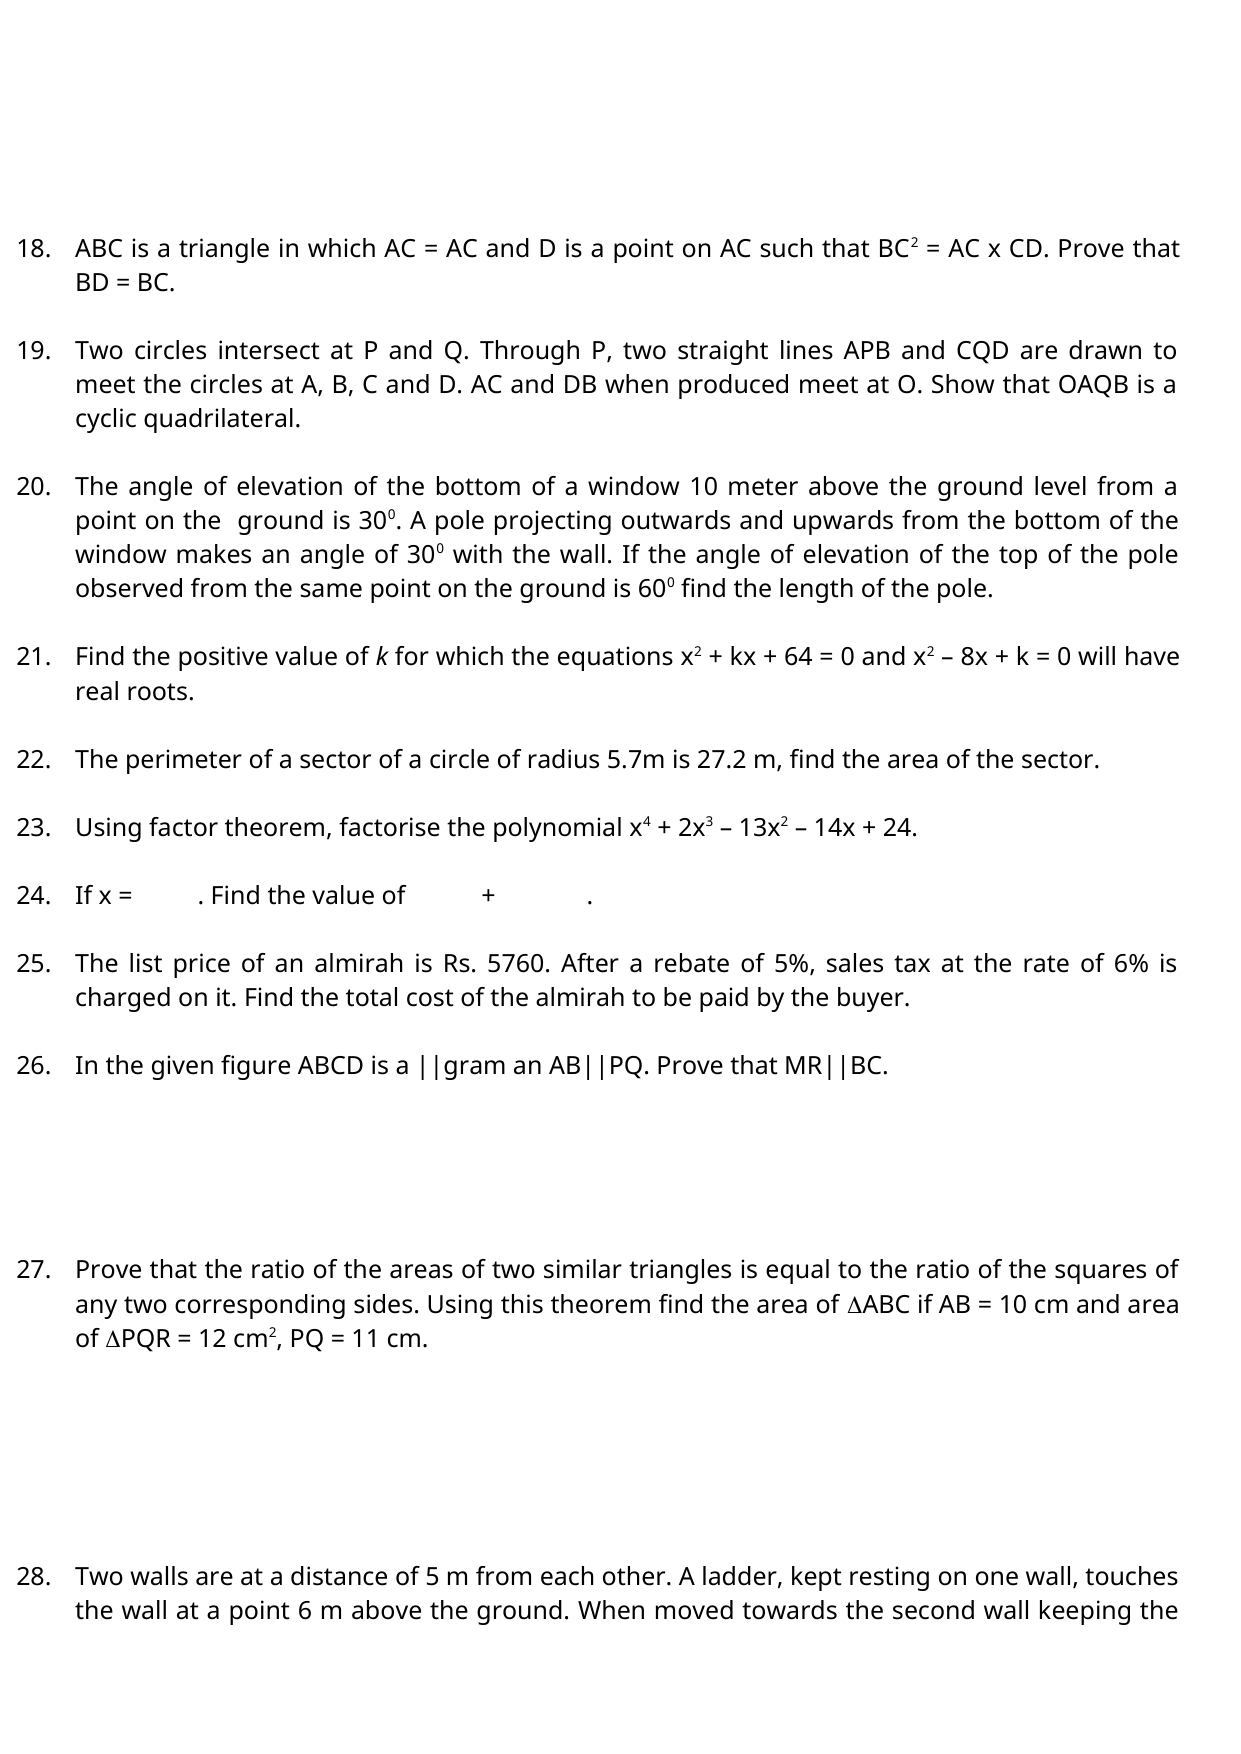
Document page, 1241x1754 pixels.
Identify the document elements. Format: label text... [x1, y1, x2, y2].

text 20. The angle of elevation of the bottom of a window 10 meter above the ground level from a point on the ground is 300. A pole projecting outwards and upwards from the bottom of the window makes an angle of 300 with the wall. If the angle of elevation of the top of the pole observed from the same point on the ground is 600 find the length of the pole. [16, 469, 1180, 605]
text 18. ABC is a triangle in which AC = AC and D is a point on AC such that BC2 = AC x CD. Prove that BD = BC. [16, 230, 1180, 298]
text 19. Two circles intersect at P and Q. Through P, two straight lines APB and CQD are drawn to meet the circles at A, B, C and D. AC and DB when produced meet at O. Show that OAQB is a cyclic quadrilateral. [16, 332, 1180, 435]
text 21. Find the positive value of k for which the equations x2 + kx + 64 = 0 and x2 – 8x + k = 0 will have real roots. [16, 639, 1180, 707]
text 24. If x = . Find the value of + . [16, 877, 1180, 912]
text 25. The list price of an almirah is Rs. 5760. After a rebate of 5%, sales tax at the rate of 6% is charged on it. Find the total cost of the almirah to be paid by the buyer. [16, 946, 1180, 1014]
text 27. Prove that the ratio of the areas of two similar triangles is equal to the ratio of the squares of any two corresponding sides. Using this theorem find the area of ABC if AB = 10 cm and area of PQR = 12 cm2, PQ = 11 cm. [16, 1252, 1180, 1354]
text 26. In the given figure ABCD is a ||gram an AB||PQ. Prove that MR||BC. [16, 1048, 1180, 1082]
text 22. The perimeter of a sector of a circle of radius 5.7m is 27.2 m, find the area of the sector. [16, 741, 1180, 775]
text 23. Using factor theorem, factorise the polynomial x4 + 2x3 – 13x2 – 14x + 24. [16, 809, 1180, 843]
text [16, 1559, 1180, 1627]
